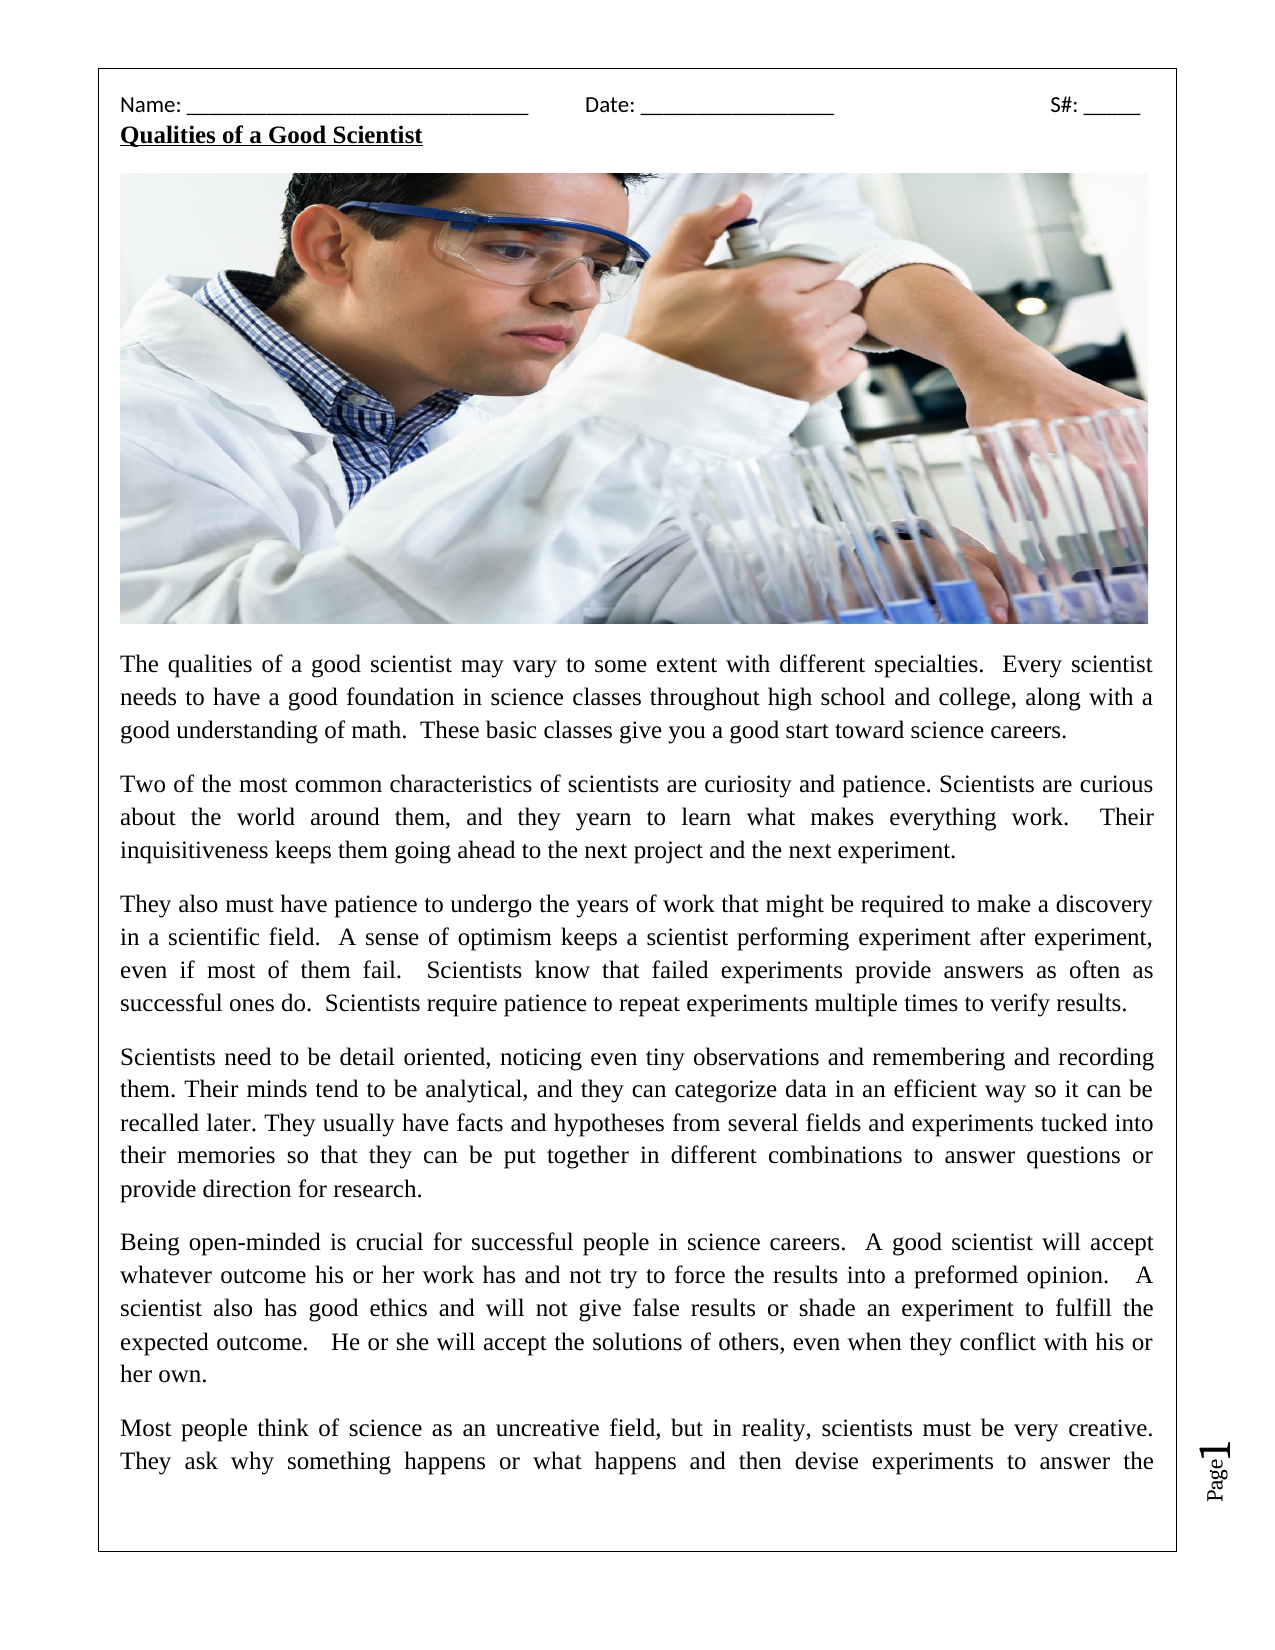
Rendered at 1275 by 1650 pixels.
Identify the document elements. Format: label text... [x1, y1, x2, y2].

text Being open-minded is crucial for successful people in science careers. A good scientist will accept whatever outcome his or her work has and not try to force the results into a preformed opinion. A scientist also has good ethics and will not give false results or shade an experiment to fulfill the expected outcome. He or she will accept the solutions of others, even when they conflict with his or her own. [120, 1227, 1155, 1388]
text Scientists need to be detail oriented, noticing even tiny observations and remembering and recording them. Their minds tend to be analytical, and they can categorize data in an efficient way so it can be recalled later. They usually have facts and hypotheses from several fields and experiments tucked into their memories so that they can be put together in different combinations to answer questions or provide direction for research. [120, 1042, 1155, 1202]
text They also must have patience to undergo the years of work that might be required to make a discovery in a scientific field. A sense of optimism keeps a scientist performing experiment after experiment, even if most of them fail. Scientists know that failed experiments provide answers as often as successful ones do. Scientists require patience to repeat experiments multiple times to verify results. [120, 889, 1155, 1016]
text Qualities of a Good Scientist [120, 120, 1155, 149]
text Two of the most common characteristics of scientists are curiosity and patience. Scientists are curious about the world around them, and they yearn to learn what makes everything work. Their inquisitiveness keeps them going ahead to the next project and the next experiment. [120, 769, 1155, 863]
text The qualities of a good scientist may vary to some extent with different specialties. Every scientist needs to have a good foundation in science classes throughout high school and college, along with a good understanding of math. These basic classes give you a good start toward science careers. [120, 649, 1155, 744]
picture [120, 173, 1149, 624]
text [120, 1413, 1155, 1475]
